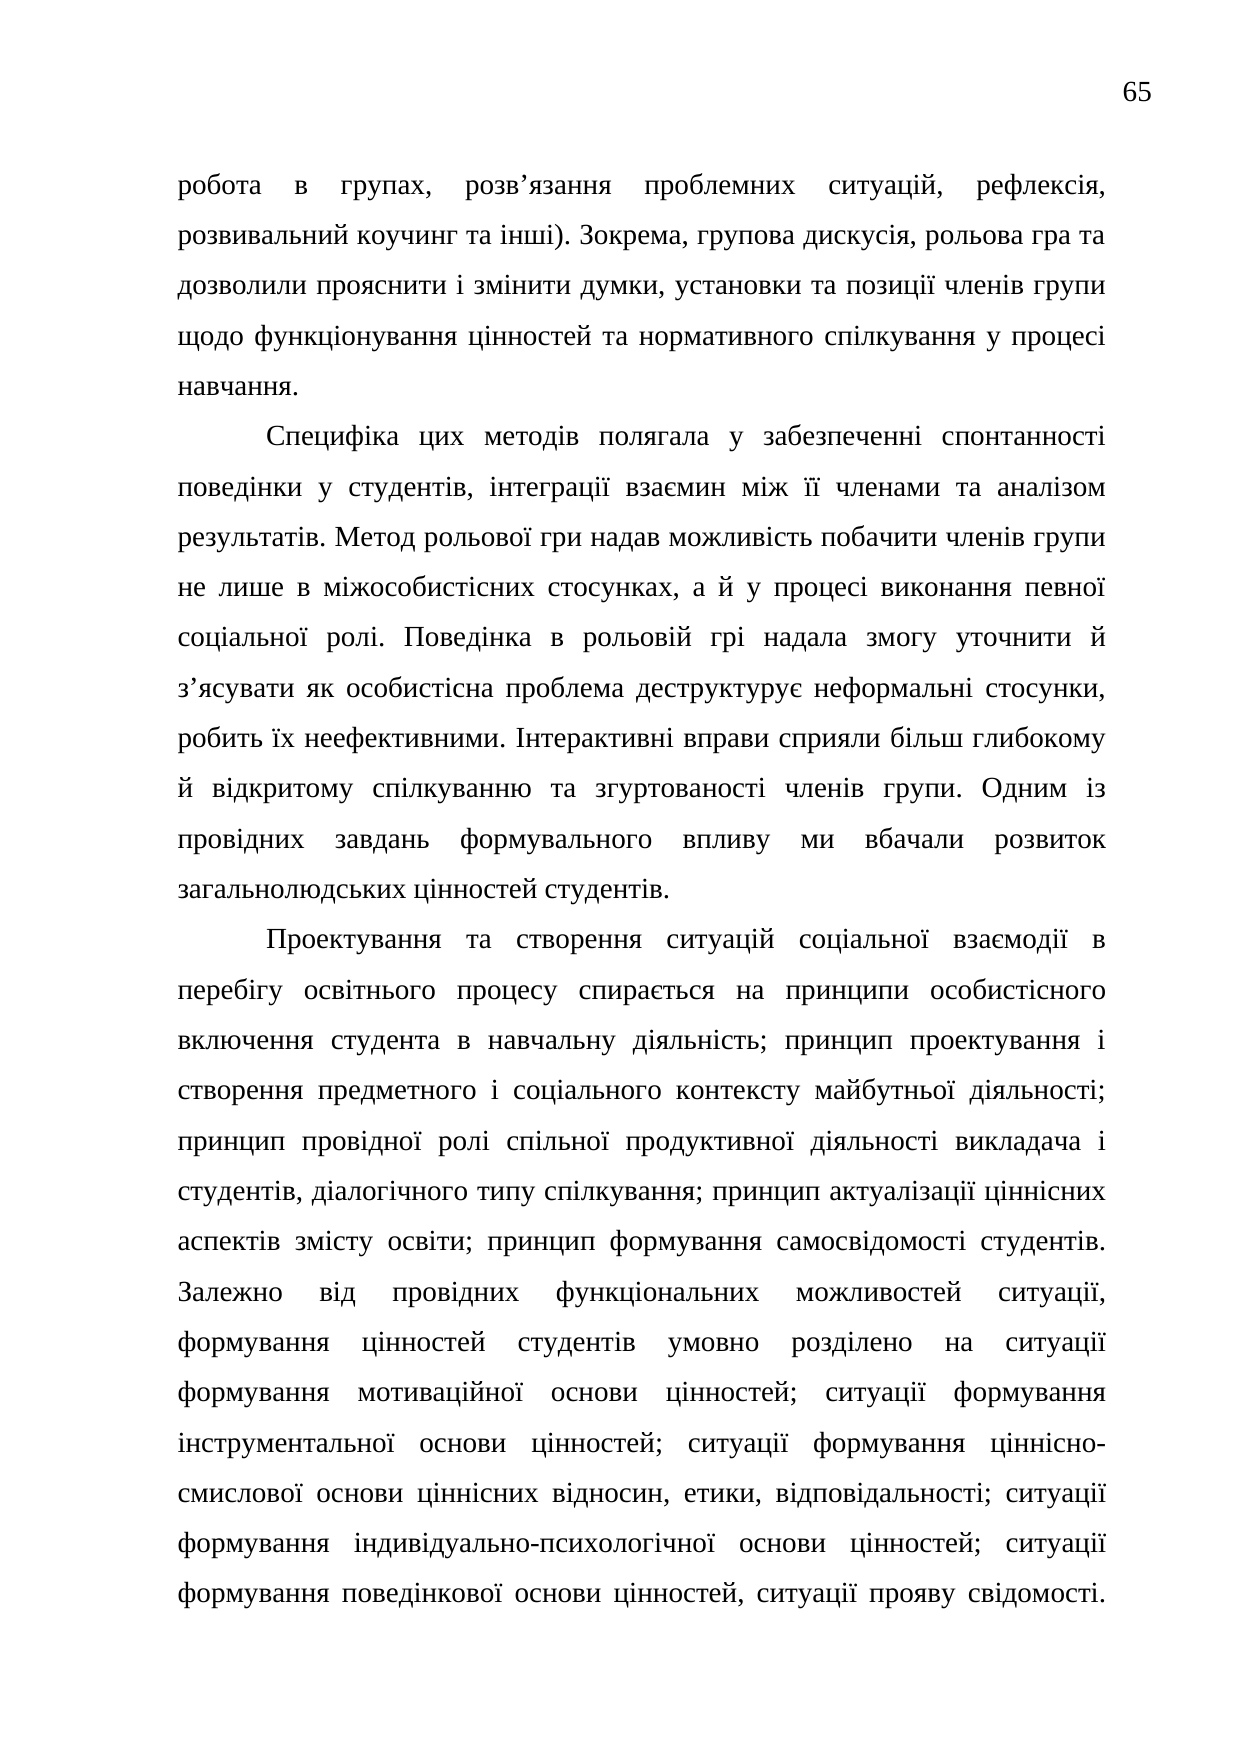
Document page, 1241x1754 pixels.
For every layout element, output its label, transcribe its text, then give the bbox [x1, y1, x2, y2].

text Специфіка цих методів полягала у забезпеченні спонтанності поведінки у студентів, інтеграції взаємин між її членами та аналізом результатів. Метод рольової гри надав можливість побачити членів групи не лише в міжособистісних стосунках, а й у процесі виконання певної соціальної ролі. Поведінка в рольовій грі надала змогу уточнити й з’ясувати як особистісна проблема деструктурує неформальні стосунки, робить їх неефективними. Інтерактивні вправи сприяли більш глибокому й відкритому спілкуванню та згуртованості членів групи. Одним із провідних завдань формувального впливу ми вбачали розвиток загальнолюдських цінностей студентів. [177, 418, 1107, 905]
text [177, 167, 1107, 402]
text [177, 922, 1107, 1609]
